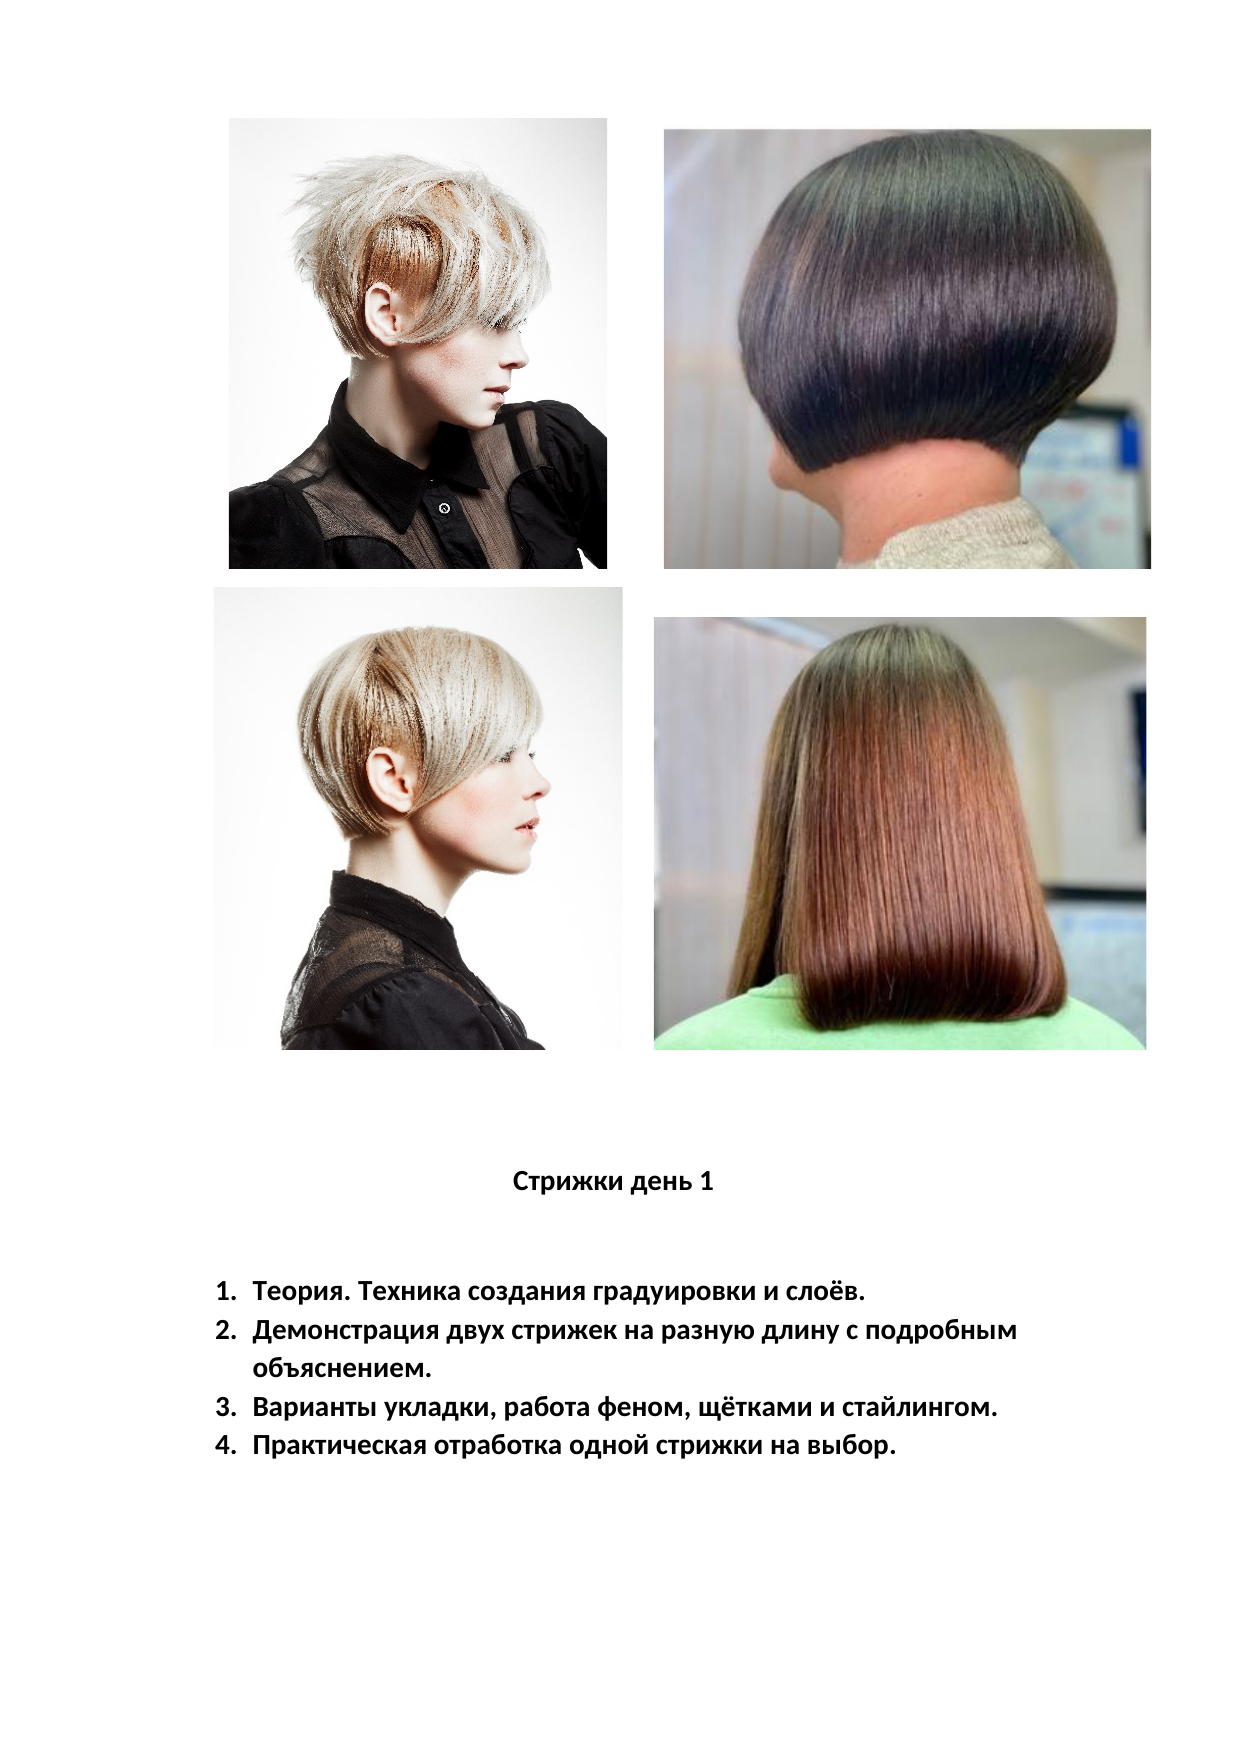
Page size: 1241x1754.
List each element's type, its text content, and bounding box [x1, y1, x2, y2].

list Теория. Техника создания градуировки и слоёв. [215, 1272, 1152, 1308]
list Варианты укладки, работа феном, щётками и стайлингом. [215, 1388, 1152, 1423]
picture [663, 124, 1152, 569]
picture [228, 118, 608, 569]
picture [653, 617, 1147, 1050]
list Практическая отработка одной стрижки на выбор. [215, 1426, 1152, 1462]
text Стрижки день 1 [177, 1162, 1152, 1198]
picture [213, 587, 623, 1050]
list Демонстрация двух стрижек на разную длину с подробным объяснением. [215, 1311, 1152, 1385]
